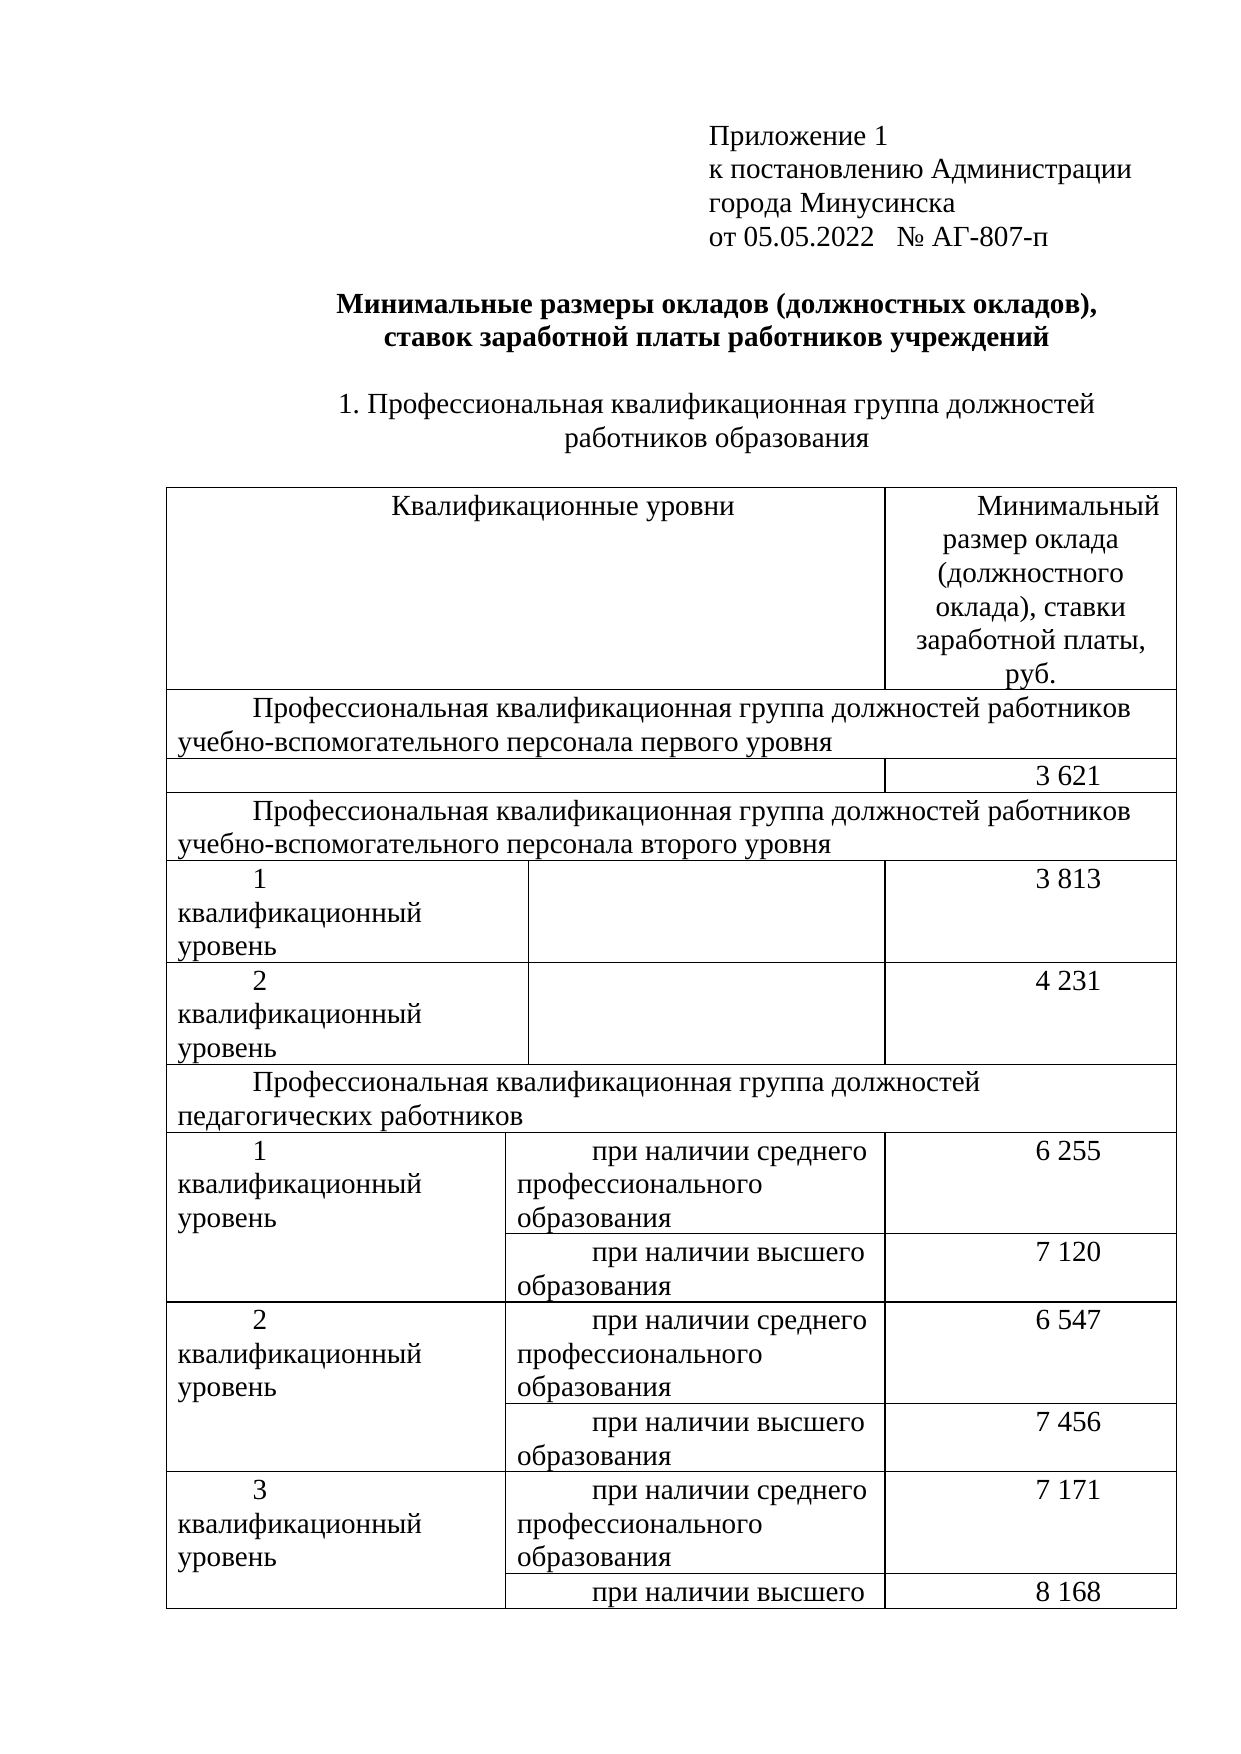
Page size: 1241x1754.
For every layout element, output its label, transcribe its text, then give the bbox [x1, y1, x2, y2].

text работников образования [177, 420, 1181, 453]
table_cell 1 квалификационный уровень [167, 1133, 505, 1301]
table_cell при наличии высшего образования [506, 1234, 884, 1301]
table_cell при наличии высшего образования [506, 1404, 884, 1471]
text ставок заработной платы работников учреждений [177, 319, 1181, 353]
table_cell 1 квалификационный уровень [167, 861, 528, 962]
table_header Квалификационные уровни [167, 488, 884, 689]
table_cell [167, 759, 884, 792]
table_cell Профессиональная квалификационная группа должностей работников учебно-вспомогательного персонала второго уровня [167, 793, 1176, 860]
table_cell 8 168 [886, 1574, 1176, 1607]
table_cell Профессиональная квалификационная группа должностей работников учебно-вспомогательного персонала первого уровня [167, 690, 1176, 757]
table_cell 3 621 [886, 759, 1176, 792]
table_cell 4 231 [886, 963, 1176, 1063]
table_cell Профессиональная квалификационная группа должностей педагогических работников [167, 1065, 1176, 1132]
table_cell 3 квалификационный уровень [167, 1472, 505, 1607]
text 1. Профессиональная квалификационная группа должностей [177, 386, 1181, 420]
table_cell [506, 1472, 884, 1573]
table_cell при наличии среднего профессионального образования [506, 1303, 884, 1403]
text Минимальные размеры окладов (должностных окладов), [177, 286, 1181, 319]
table_cell [529, 963, 884, 1063]
table_cell [529, 861, 884, 962]
text Приложение 1 [709, 118, 1238, 152]
table_cell при наличии среднего профессионального образования [506, 1133, 884, 1233]
table_cell 7 120 [886, 1234, 1176, 1301]
table_cell 2 квалификационный уровень [167, 963, 528, 1063]
table_cell 6 255 [886, 1133, 1176, 1233]
table_cell 2 квалификационный уровень [167, 1303, 505, 1471]
table_cell 6 547 [886, 1303, 1176, 1403]
table_cell 3 813 [886, 861, 1176, 962]
table_cell 7 171 [886, 1472, 1176, 1573]
text от 05.05.2022 № АГ-807-п [709, 219, 1181, 252]
table_cell 7 456 [886, 1404, 1176, 1471]
table_header Минимальный размер оклада (должностного оклада), ставки заработной платы, руб. [886, 488, 1176, 689]
text к постановлению Администрации города Минусинска [709, 152, 1181, 219]
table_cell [506, 1574, 884, 1607]
